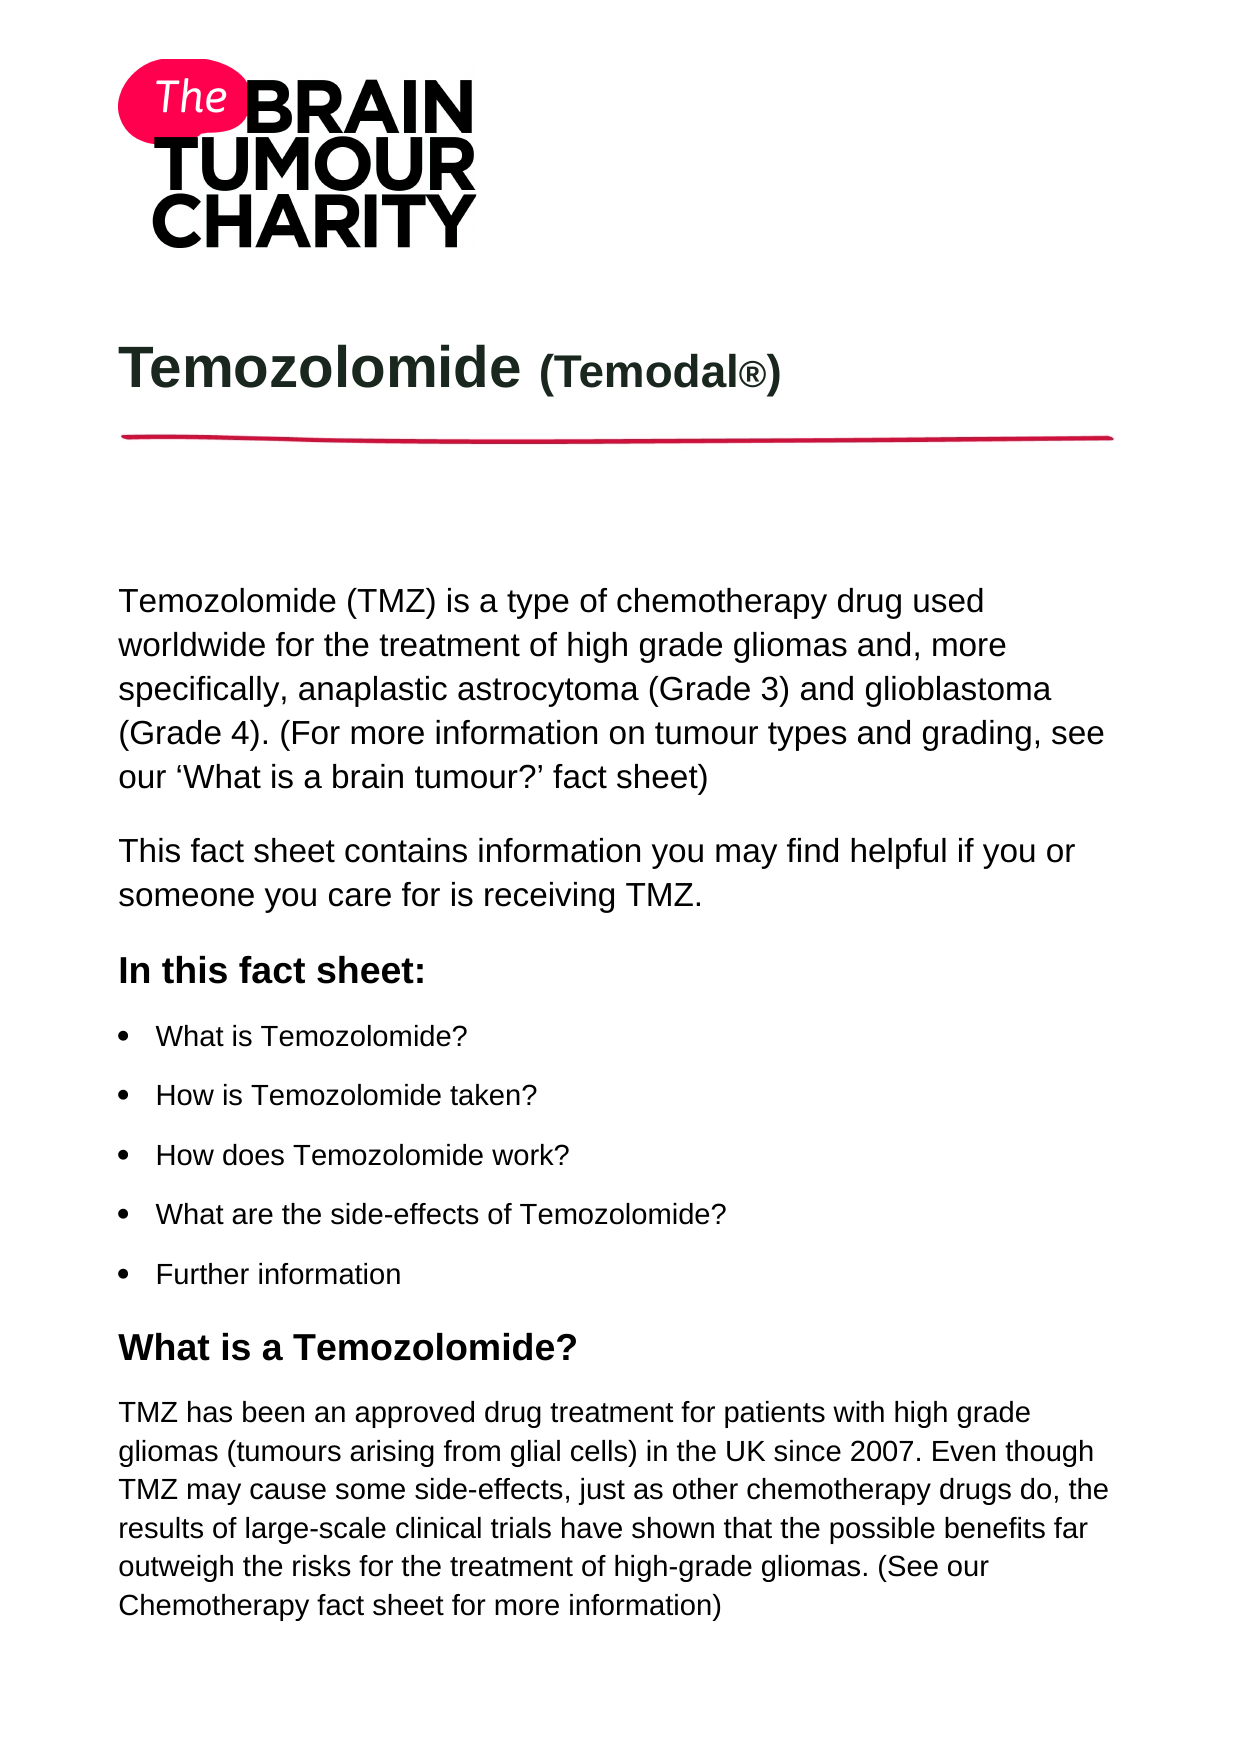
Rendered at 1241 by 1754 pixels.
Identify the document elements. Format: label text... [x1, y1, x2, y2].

text How is Temozolomide taken? [118, 966, 1122, 999]
subtitle In this fact sheet: [118, 836, 1122, 879]
text Temozolomide (TMZ) is a type of chemotherapy drug used worldwide for the treatment of high grade gliomas and, more specifically, anaplastic astrocytoma (Grade 3) and glioblastoma (Grade 4). (For more information on tumour types and grading, see our ‘What is a brain tumour?’ fact sheet) [118, 468, 1122, 683]
text This fact sheet contains information you may find helpful if you or someone you care for is receiving TMZ. [118, 718, 1122, 801]
text What are the side-effects of Temozolomide? [118, 1085, 1122, 1118]
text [118, 1535, 1122, 1645]
text What is Temozolomide? [118, 906, 1122, 940]
subtitle What is a Temozolomide? [118, 1212, 1122, 1255]
title Temozolomide (Temodal®) [118, 333, 1122, 400]
text TMZ has been an approved drug treatment for patients with high grade gliomas (tumours arising from glial cells) in the UK since 2007. Even though TMZ may cause some side-effects, just as other chemotherapy drugs do, the results of large-scale clinical trials have shown that the possible benefits far outweigh the risks for the treatment of high-grade gliomas. (See our Chemotherapy fact sheet for more information) [118, 1283, 1122, 1509]
text Further information [118, 1144, 1122, 1178]
text How does Temozolomide work? [118, 1025, 1122, 1059]
picture [118, 59, 477, 248]
